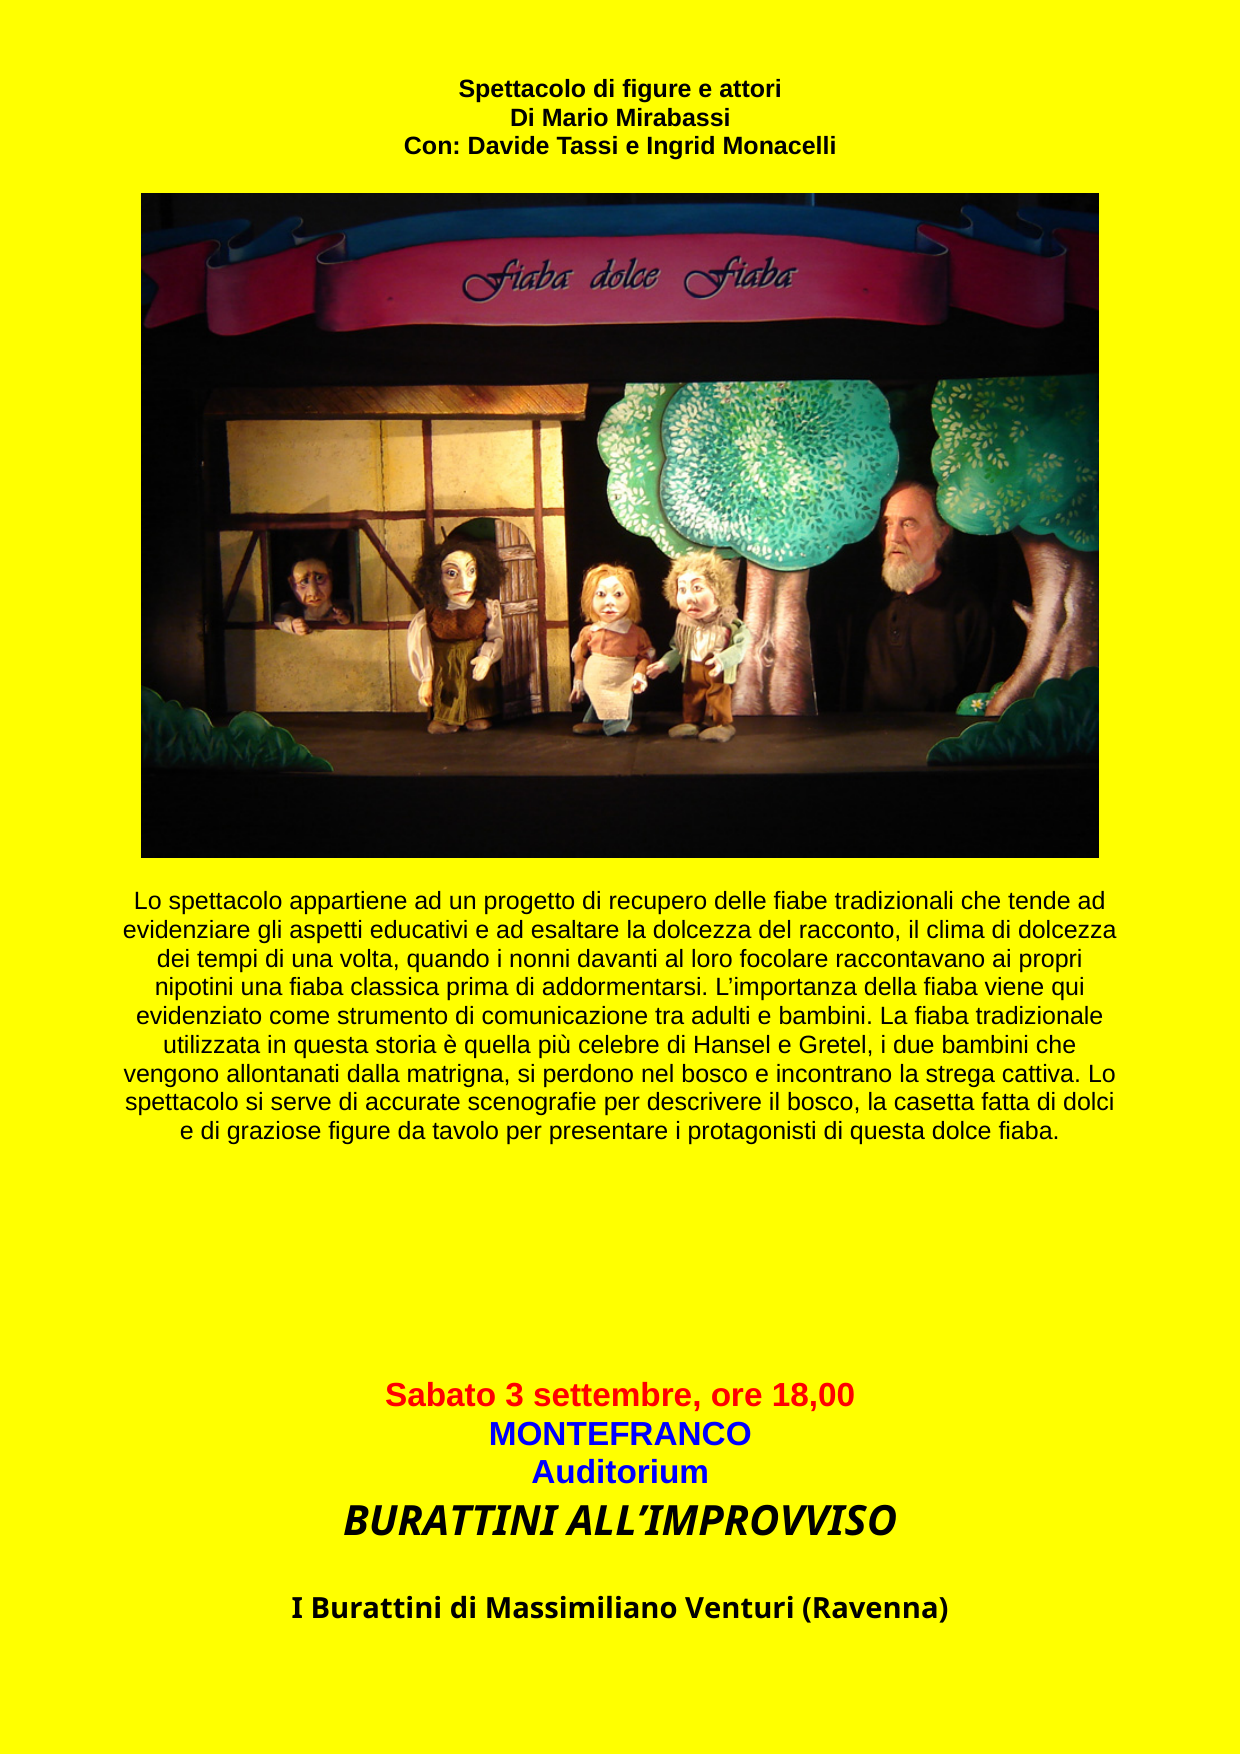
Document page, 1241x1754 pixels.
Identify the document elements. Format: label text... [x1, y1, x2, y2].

text Auditorium [118, 1452, 1122, 1491]
text Sabato 3 settembre, ore 18,00 [118, 1375, 1122, 1414]
picture [141, 193, 1099, 858]
text Con: Davide Tassi e Ingrid Monacelli [118, 131, 1122, 160]
text I Burattini di Massimiliano Venturi (Ravenna) [118, 1587, 1122, 1627]
text Di Mario Mirabassi [118, 103, 1122, 131]
text Spettacolo di figure e attori [118, 74, 1122, 103]
text MONTEFRANCO [118, 1414, 1122, 1452]
text Lo spettacolo appartiene ad un progetto di recupero delle fiabe tradizionali che tende ad evidenziare gli aspetti educativi e ad esaltare la dolcezza del racconto, il clima di dolcezza dei tempi di una volta, quando i nonni davanti al loro focolare raccontavano ai propri nipotini una fiaba classica prima di addormentarsi. L’importanza della fiaba viene qui evidenziato come strumento di comunicazione tra adulti e bambini. La fiaba tradizionale utilizzata in questa storia è quella più celebre di Hansel e Gretel, i due bambini che vengono allontanati dalla matrigna, si perdono nel bosco e incontrano la strega cattiva. Lo spettacolo si serve di accurate scenografie per descrivere il bosco, la casetta fatta di dolci e di graziose figure da tavolo per presentare i protagonisti di questa dolce fiaba. [118, 886, 1122, 1145]
text BURATTINI ALL’IMPROVVISO [118, 1491, 1122, 1547]
